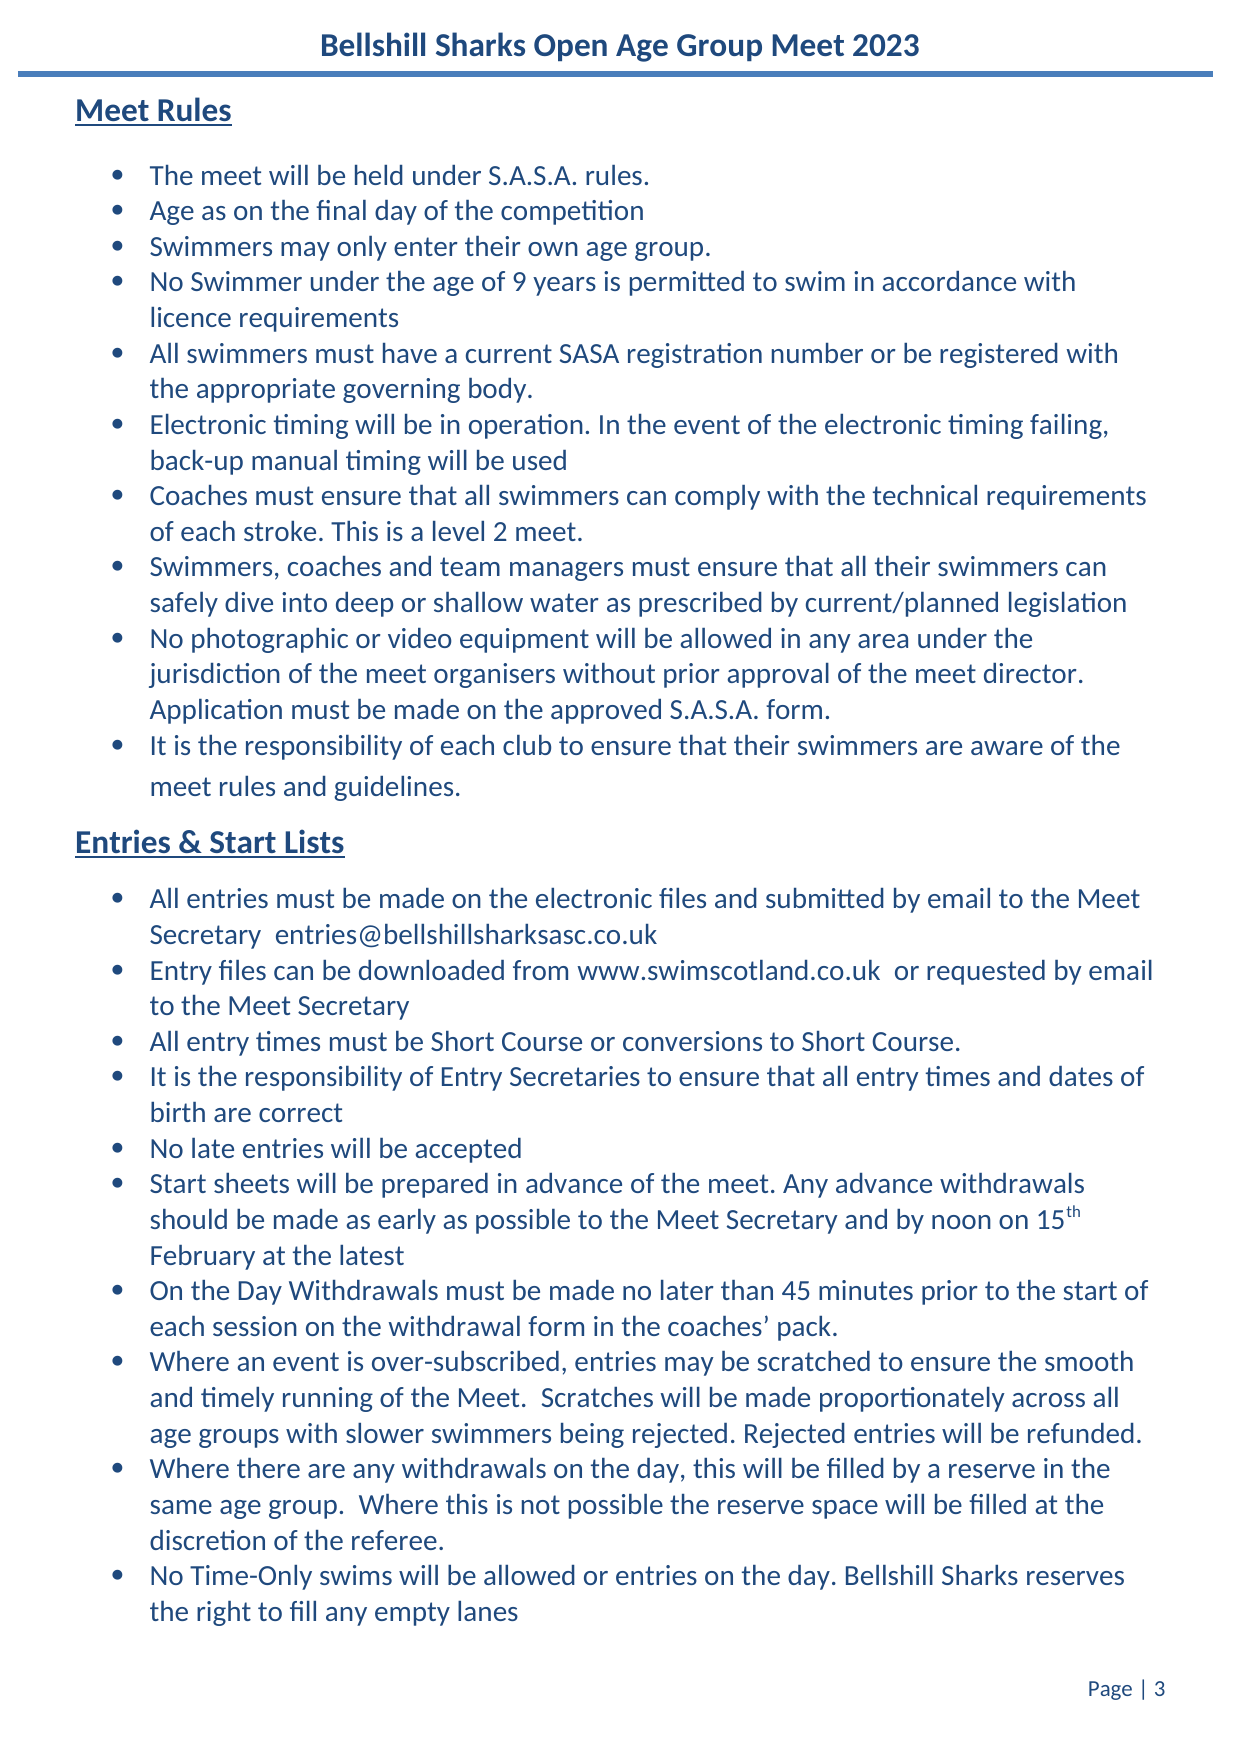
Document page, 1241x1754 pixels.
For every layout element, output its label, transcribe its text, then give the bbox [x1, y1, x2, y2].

list Start sheets will be prepared in advance of the meet. Any advance withdrawals should be made as early as possible to the Meet Secretary and by noon on 15th February at the latest [112, 1165, 1165, 1272]
list It is the responsibility of Entry Secretaries to ensure that all entry times and dates of birth are correct [112, 1058, 1165, 1130]
list Swimmers may only enter their own age group. [112, 228, 1165, 263]
list No late entries will be accepted [112, 1130, 1165, 1165]
list All entry times must be Short Course or conversions to Short Course. [112, 1023, 1165, 1058]
list The meet will be held under S.A.S.A. rules. [112, 157, 1165, 192]
list No Time-Only swims will be allowed or entries on the day. Bellshill Sharks reserves the right to fill any empty lanes [112, 1557, 1165, 1628]
list All swimmers must have a current SASA registration number or be registered with the appropriate governing body. [112, 335, 1165, 406]
list Where there are any withdrawals on the day, this will be filled by a reserve in the same age group. Where this is not possible the reserve space will be filled at the discretion of the referee. [112, 1450, 1165, 1557]
text Entries & Start Lists [75, 821, 1165, 862]
list Where an event is over-subscribed, entries may be scratched to ensure the smooth and timely running of the Meet. Scratches will be made proportionately across all age groups with slower swimmers being rejected. Rejected entries will be refunded. [112, 1343, 1165, 1450]
list On the Day Withdrawals must be made no later than 45 minutes prior to the start of each session on the withdrawal form in the coaches’ pack. [112, 1272, 1165, 1343]
list Coaches must ensure that all swimmers can comply with the technical requirements of each stroke. This is a level 2 meet. [112, 477, 1165, 548]
list All entries must be made on the electronic files and submitted by email to the Meet Secretary entries@bellshillsharksasc.co.uk [112, 880, 1165, 952]
text Meet Rules [75, 89, 1165, 130]
list Electronic timing will be in operation. In the event of the electronic timing failing, back-up manual timing will be used [112, 406, 1165, 477]
list Swimmers, coaches and team managers must ensure that all their swimmers can safely dive into deep or shallow water as prescribed by current/planned legislation [112, 548, 1165, 620]
list No Swimmer under the age of 9 years is permitted to swim in accordance with licence requirements [112, 263, 1165, 335]
list It is the responsibility of each club to ensure that their swimmers are aware of the meet rules and guidelines. [112, 727, 1165, 803]
list Entry files can be downloaded from www.swimscotland.co.uk or requested by email to the Meet Secretary [112, 952, 1165, 1023]
list Age as on the final day of the competition [112, 192, 1165, 228]
list No photographic or video equipment will be allowed in any area under the jurisdiction of the meet organisers without prior approval of the meet director. Application must be made on the approved S.A.S.A. form. [112, 620, 1165, 727]
